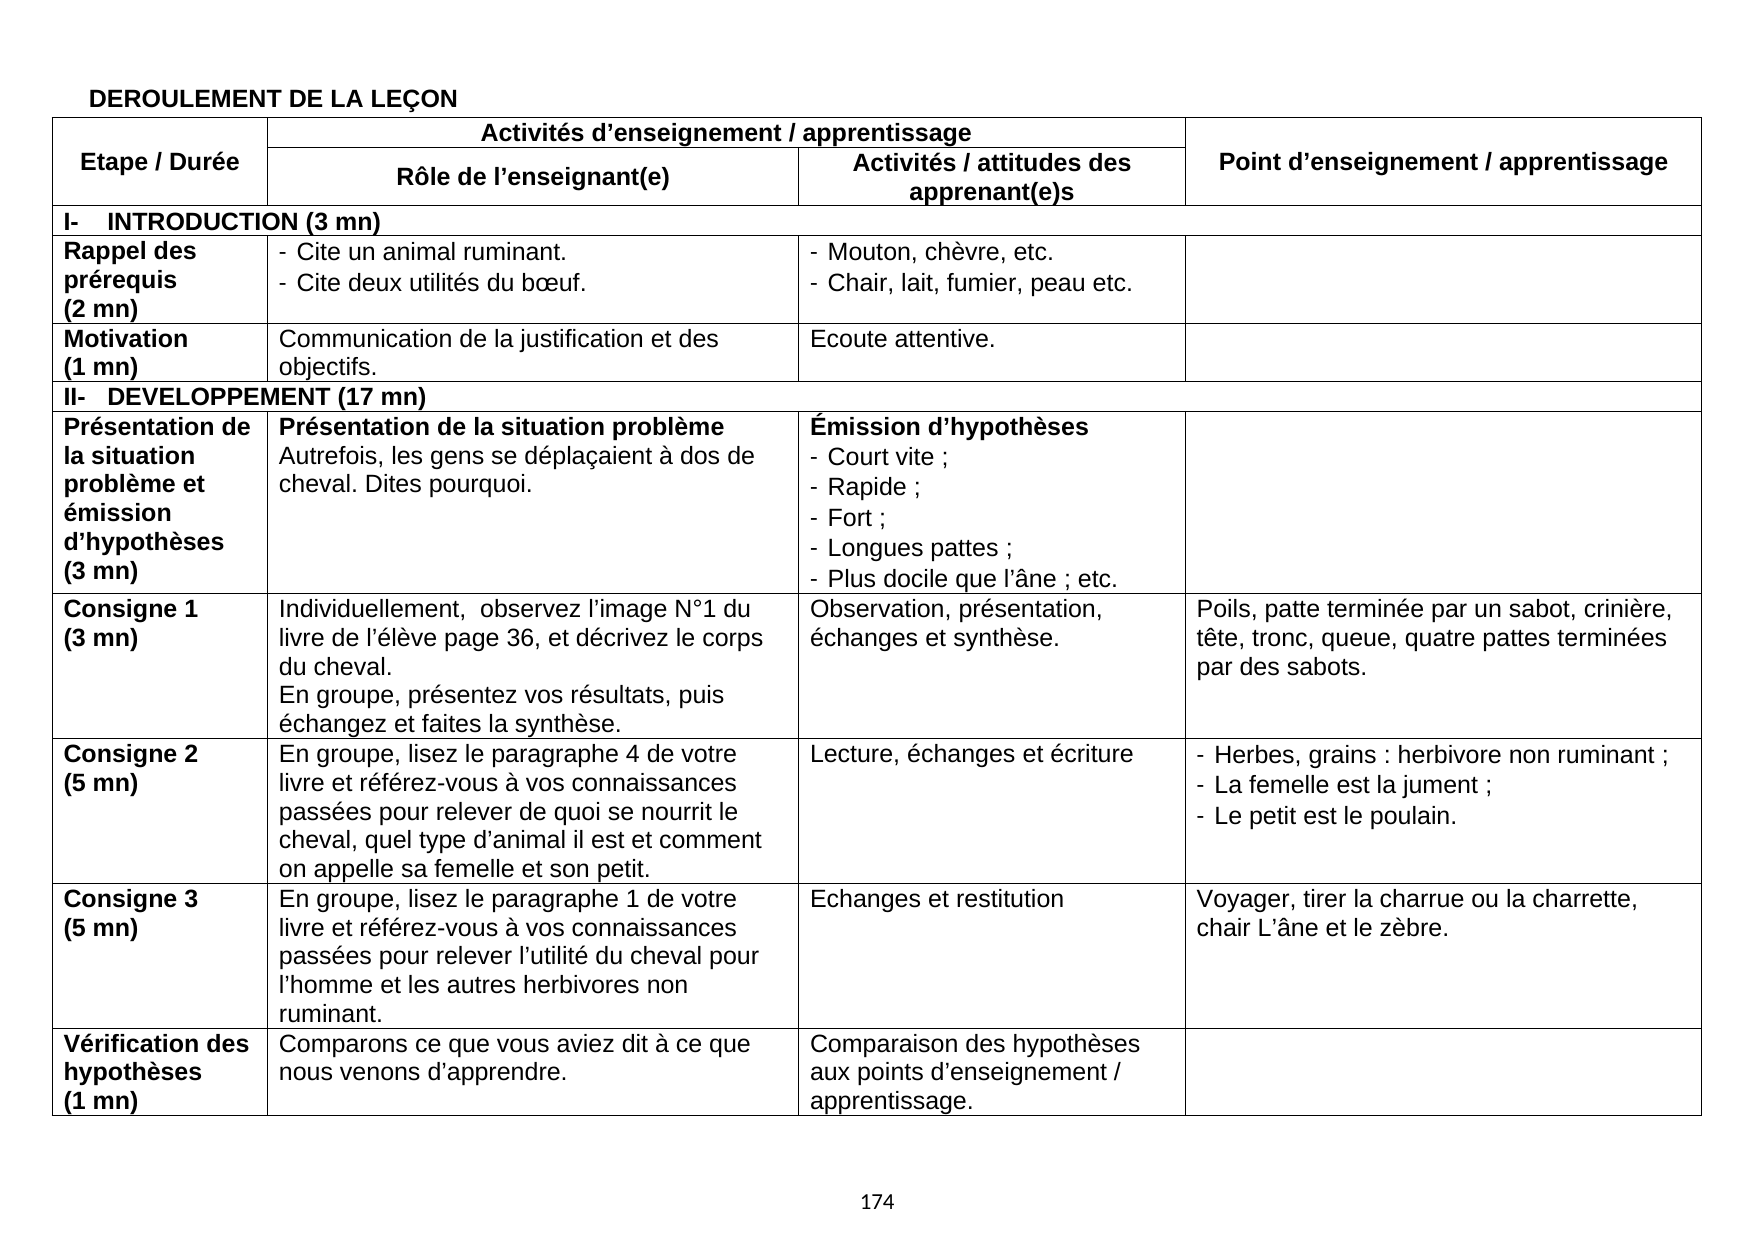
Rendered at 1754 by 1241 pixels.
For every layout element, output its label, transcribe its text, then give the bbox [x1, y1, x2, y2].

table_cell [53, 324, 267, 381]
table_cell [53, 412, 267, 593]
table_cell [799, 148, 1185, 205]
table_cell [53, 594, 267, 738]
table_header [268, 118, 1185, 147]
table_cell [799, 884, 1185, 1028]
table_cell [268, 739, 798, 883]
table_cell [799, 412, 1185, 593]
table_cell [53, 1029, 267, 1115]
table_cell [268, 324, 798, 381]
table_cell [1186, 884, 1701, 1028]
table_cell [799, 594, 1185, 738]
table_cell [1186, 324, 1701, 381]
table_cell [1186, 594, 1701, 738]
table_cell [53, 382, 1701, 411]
text DEROULEMENT DE LA LEÇON [89, 84, 1665, 113]
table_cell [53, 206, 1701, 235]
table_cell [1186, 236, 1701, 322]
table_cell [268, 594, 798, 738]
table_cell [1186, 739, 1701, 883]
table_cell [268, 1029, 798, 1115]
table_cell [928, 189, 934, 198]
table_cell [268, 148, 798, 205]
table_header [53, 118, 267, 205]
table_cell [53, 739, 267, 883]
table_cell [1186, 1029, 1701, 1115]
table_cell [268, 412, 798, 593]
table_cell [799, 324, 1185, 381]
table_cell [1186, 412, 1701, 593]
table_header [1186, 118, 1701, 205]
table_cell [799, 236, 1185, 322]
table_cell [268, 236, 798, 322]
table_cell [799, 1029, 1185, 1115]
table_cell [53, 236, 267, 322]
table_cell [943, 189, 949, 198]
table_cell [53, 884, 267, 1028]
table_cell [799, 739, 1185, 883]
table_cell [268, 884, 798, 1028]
